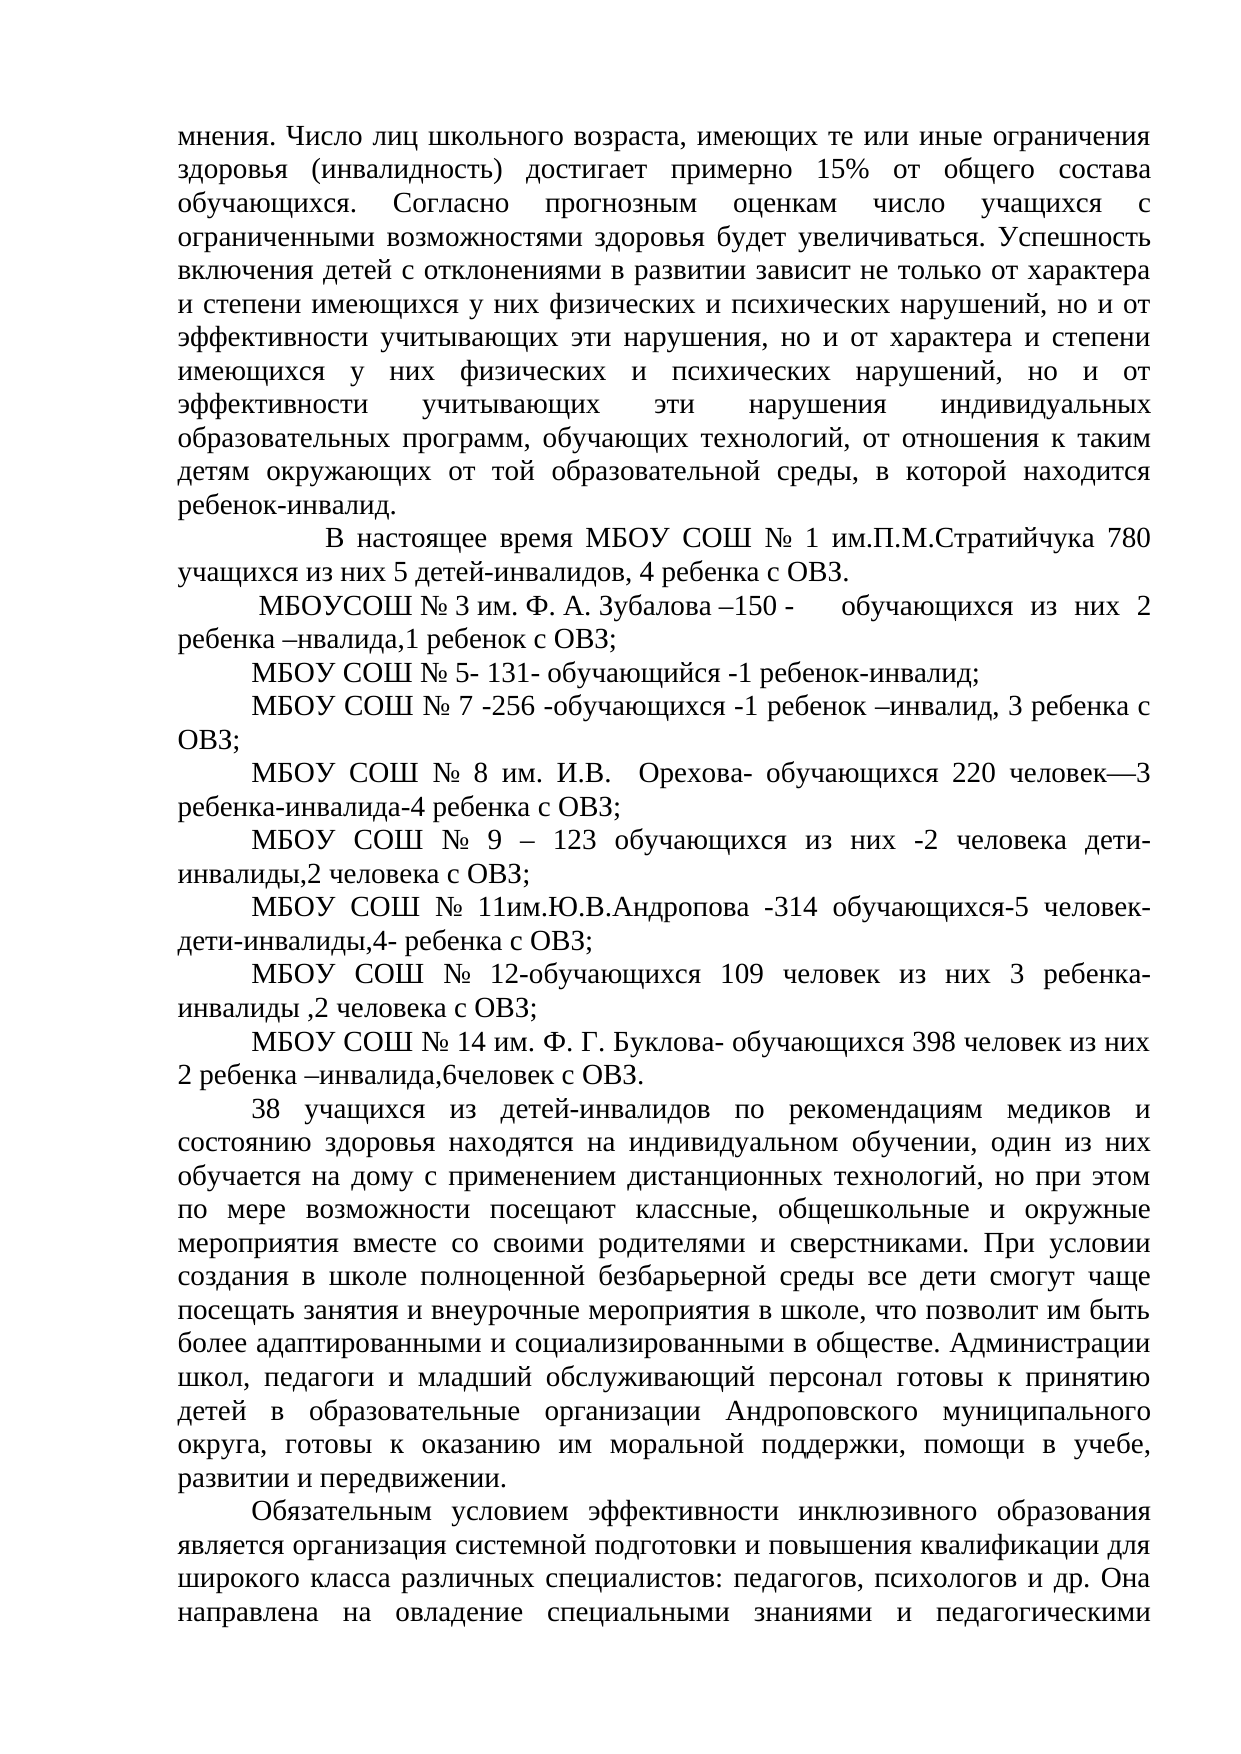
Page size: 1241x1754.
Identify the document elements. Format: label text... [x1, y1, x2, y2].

text МБОУ СОШ № 12-обучающихся 109 человек из них 3 ребенка-инвалиды ,2 человека с ОВЗ; [177, 957, 1152, 1024]
text 38 учащихся из детей-инвалидов по рекомендациям медиков и состоянию здоровья находятся на индивидуальном обучении, один из них обучается на дому с применением дистанционных технологий, но при этом по мере возможности посещают классные, общешкольные и окружные мероприятия вместе со своими родителями и сверстниками. При условии создания в школе полноценной безбарьерной среды все дети смогут чаще посещать занятия и внеурочные мероприятия в школе, что позволит им быть более адаптированными и социализированными в обществе. Администрации школ, педагоги и младший обслуживающий персонал готовы к принятию детей в образовательные организации Андроповского муниципального округа, готовы к оказанию им моральной поддержки, помощи в учебе, развитии и передвижении. [177, 1091, 1152, 1493]
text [177, 118, 1152, 521]
text МБОУ СОШ № 9 – 123 обучающихся из них -2 человека дети-инвалиды,2 человека с ОВЗ; [177, 822, 1152, 889]
text МБОУ СОШ № 5- 131- обучающийся -1 ребенок-инвалид; [177, 655, 1152, 688]
text МБОУСОШ № 3 им. Ф. А. Зубалова –150 - обучающихся из них 2 ребенка –нвалида,1 ребенок с ОВЗ; [177, 588, 1152, 655]
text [177, 1493, 1152, 1627]
text МБОУ СОШ № 8 им. И.В. Орехова- обучающихся 220 человек—3 ребенка-инвалида-4 ребенка с ОВЗ; [177, 755, 1152, 822]
text МБОУ СОШ № 14 им. Ф. Г. Буклова- обучающихся 398 человек из них 2 ребенка –инвалида,6человек с ОВЗ. [177, 1024, 1152, 1091]
text МБОУ СОШ № 7 -256 -обучающихся -1 ребенок –инвалид, 3 ребенка с ОВЗ; [177, 688, 1152, 755]
text В настоящее время МБОУ СОШ № 1 им.П.М.Стратийчука 780 учащихся из них 5 детей-инвалидов, 4 ребенка с ОВЗ. [177, 521, 1152, 588]
text МБОУ СОШ № 11им.Ю.В.Андропова -314 обучающихся-5 человек-дети-инвалиды,4- ребенка с ОВЗ; [177, 889, 1152, 957]
